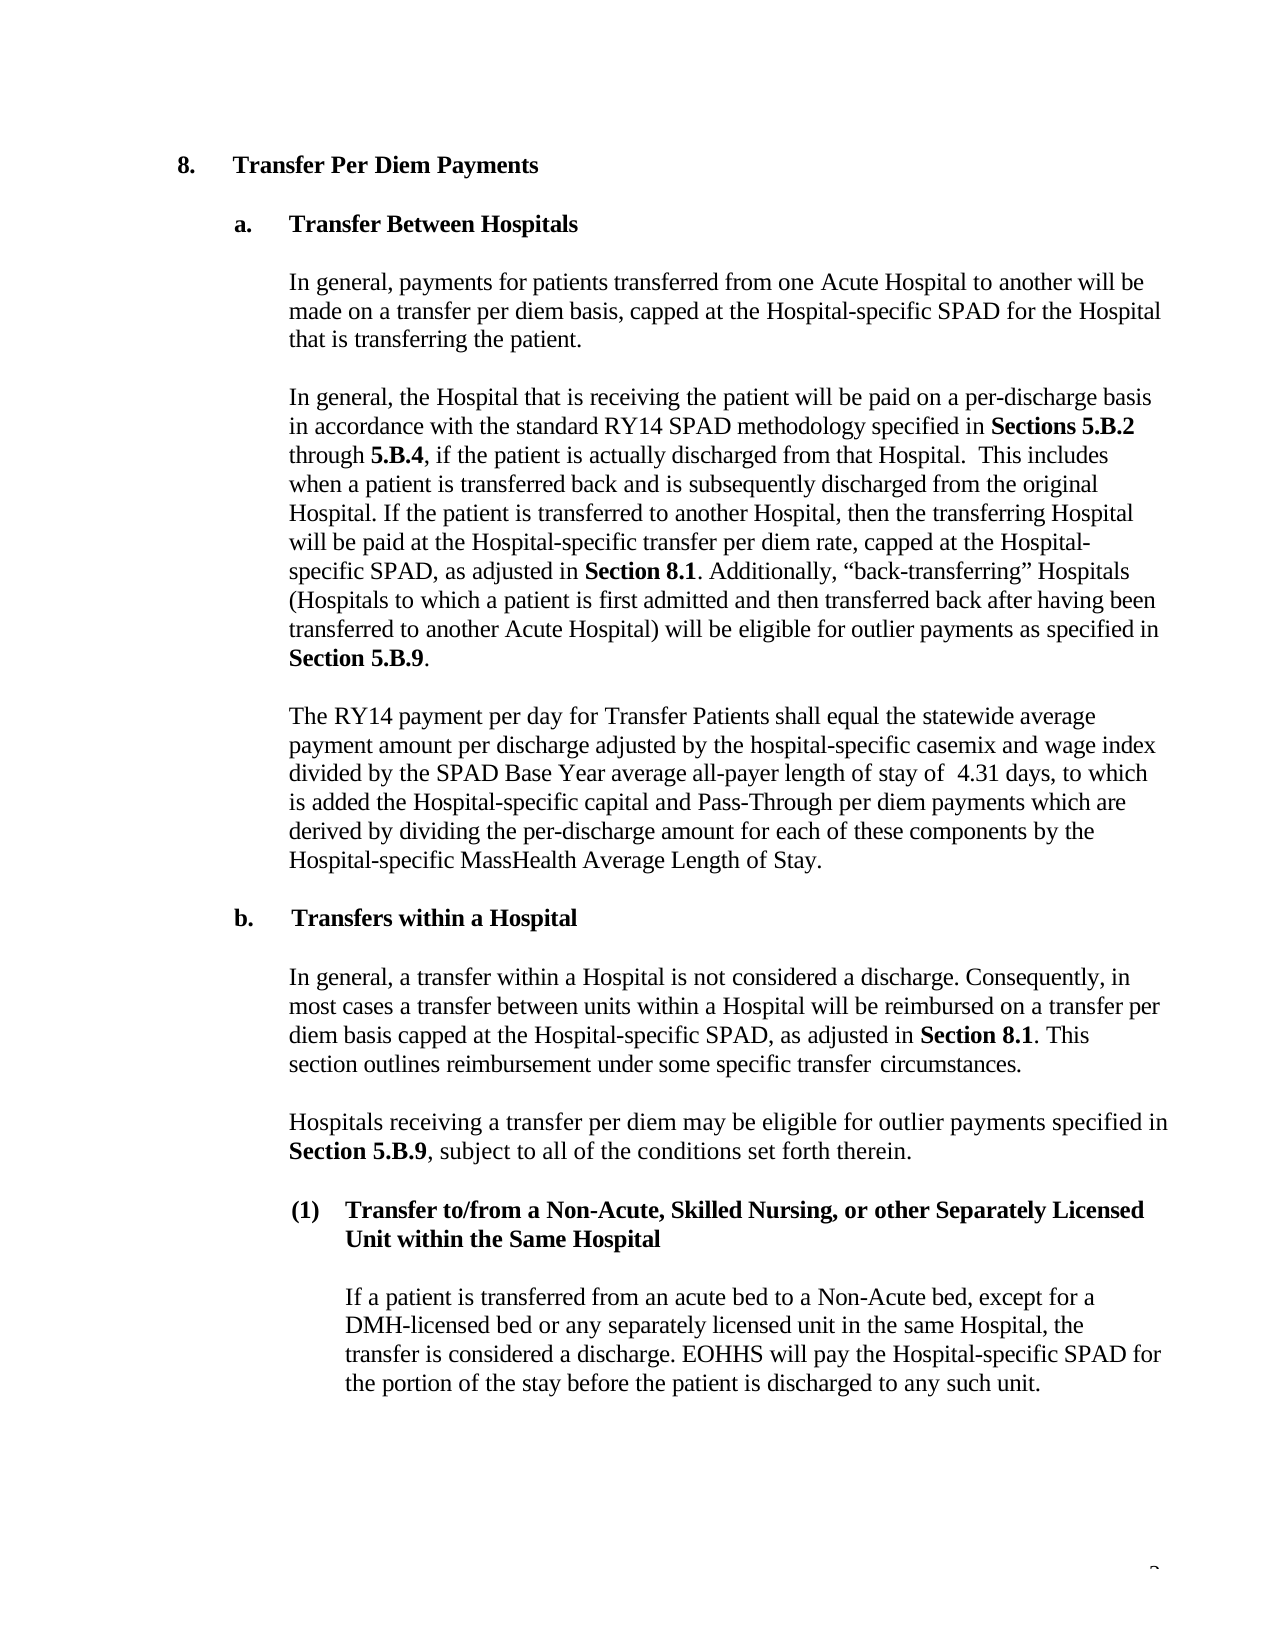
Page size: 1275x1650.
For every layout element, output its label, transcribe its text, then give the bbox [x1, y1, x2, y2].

subtitle Transfer to/from a Non-Acute, Skilled Nursing, or other Separately Licensed Unit within the Same Hospital [291, 1195, 1149, 1252]
subtitle Transfers within a Hospital [234, 903, 1173, 932]
list Transfer Between Hospitals [234, 209, 1173, 238]
text In general, the Hospital that is receiving the patient will be paid on a per-discharge basis in accordance with the standard RY14 SPAD methodology specified in Sections 5.B.2 through 5.B.4, if the patient is actually discharged from that Hospital. This includes when a patient is transferred back and is subsequently discharged from the original Hospital. If the patient is transferred to another Hospital, then the transferring Hospital will be paid at the Hospital-specific transfer per diem rate, capped at the Hospital- specific SPAD, as adjusted in Section 8.1. Additionally, “back-transferring” Hospitals (Hospitals to which a patient is first admitted and then transferred back after having been transferred to another Acute Hospital) will be eligible for outlier payments as specified in Section 5.B.9. [289, 382, 1162, 672]
text In general, payments for patients transferred from one Acute Hospital to another will be made on a transfer per diem basis, capped at the Hospital-specific SPAD for the Hospital that is transferring the patient. [289, 267, 1173, 353]
subtitle Transfer Per Diem Payments [177, 151, 1173, 179]
text The RY14 payment per day for Transfer Patients shall equal the statewide average payment amount per discharge adjusted by the hospital-specific casemix and wage index divided by the SPAD Base Year average all-payer length of stay of 4.31 days, to which is added the Hospital-specific capital and Pass-Through per diem payments which are derived by dividing the per-discharge amount for each of these components by the Hospital-specific MassHealth Average Length of Stay. [289, 701, 1157, 873]
text Hospitals receiving a transfer per diem may be eligible for outlier payments specified in [289, 1107, 1173, 1135]
text transfer is considered a discharge. EOHHS will pay the Hospital-specific SPAD for the portion of the stay before the patient is discharged to any such unit. [345, 1339, 1173, 1397]
text Section 5.B.9, subject to all of the conditions set forth therein. [289, 1136, 1173, 1165]
text If a patient is transferred from an acute bed to a Non-Acute bed, except for a DMH-licensed bed or any separately licensed unit in the same Hospital, the [345, 1282, 1097, 1339]
text In general, a transfer within a Hospital is not considered a discharge. Consequently, in most cases a transfer between units within a Hospital will be reimbursed on a transfer per diem basis capped at the Hospital-specific SPAD, as adjusted in Section 8.1. This section outlines reimbursement under some specific transfer circumstances. [289, 962, 1160, 1078]
